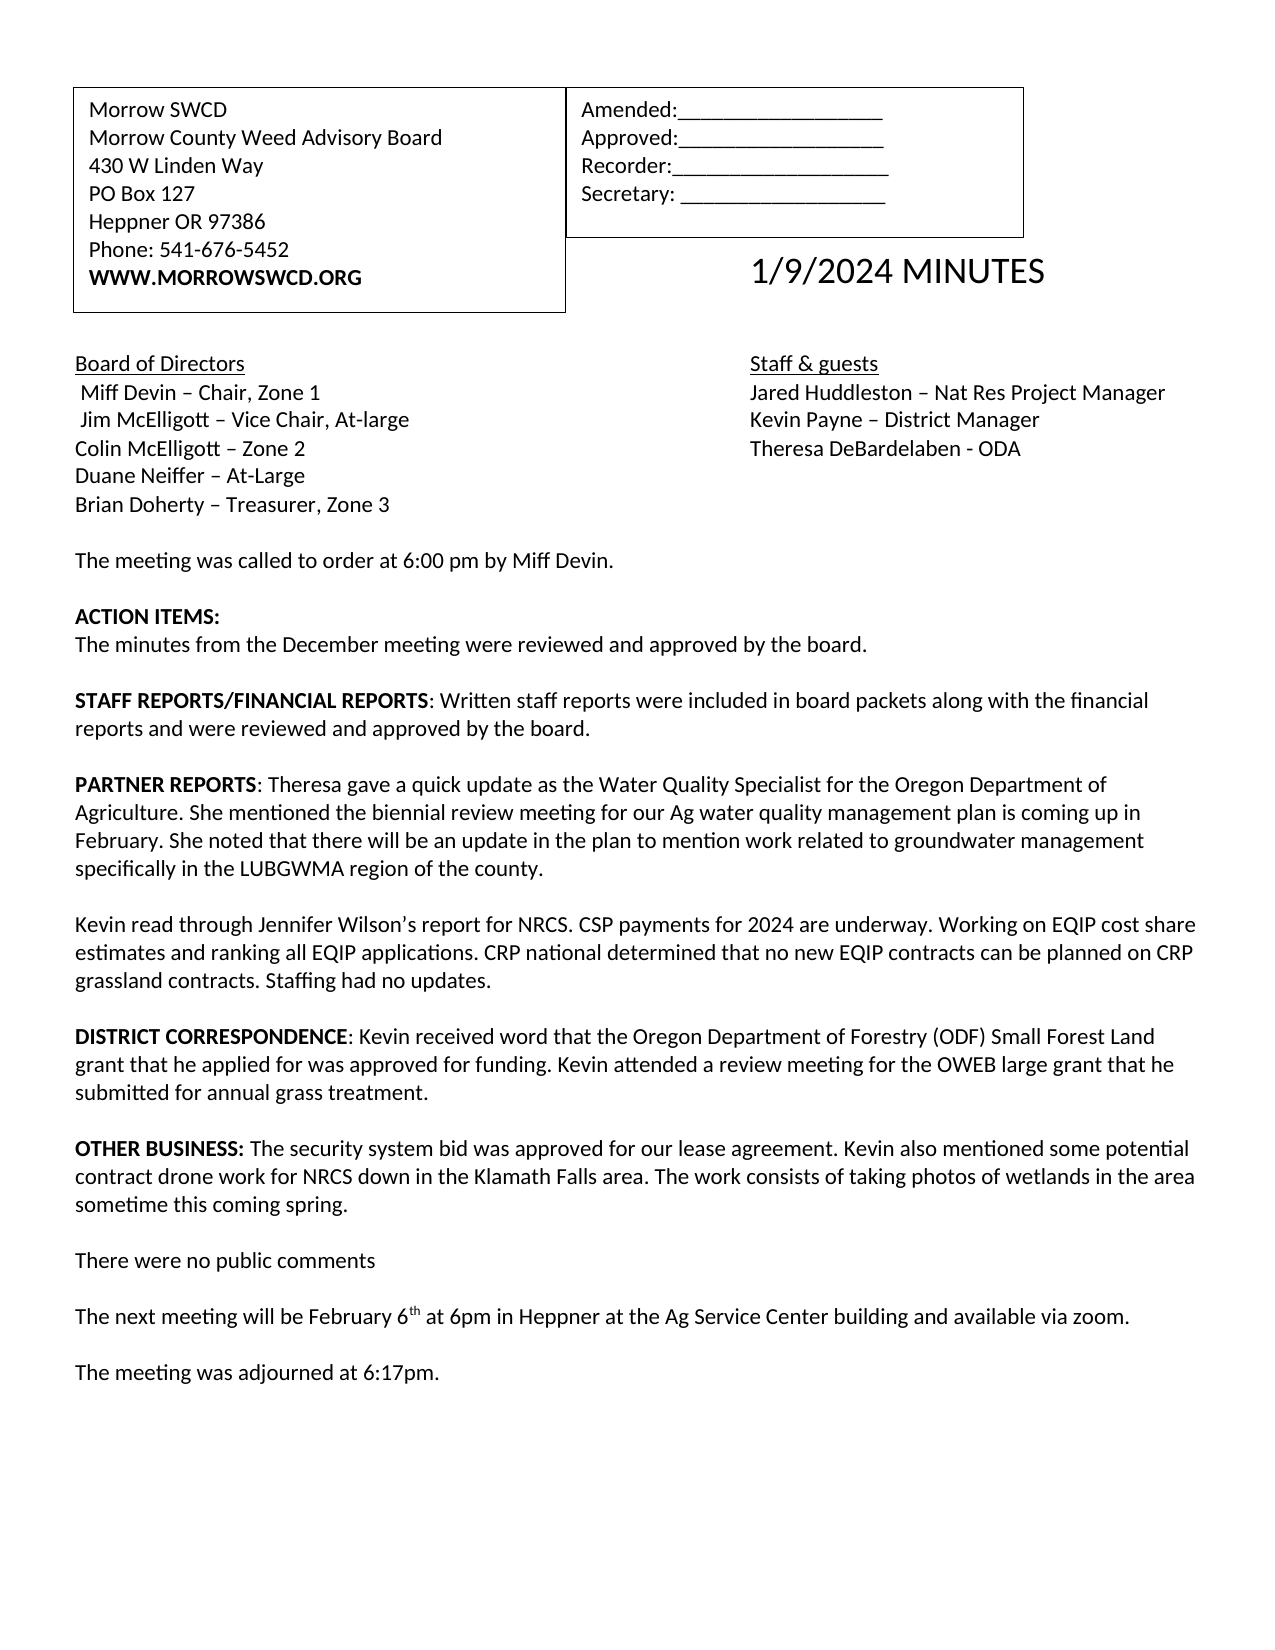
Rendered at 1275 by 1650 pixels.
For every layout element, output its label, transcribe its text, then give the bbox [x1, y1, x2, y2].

text Jim McElligott – Vice Chair, At-large Kevin Payne – District Manager [75, 406, 1200, 434]
text Miff Devin – Chair, Zone 1 Jared Huddleston – Nat Res Project Manager [75, 378, 1200, 406]
text DISTRICT CORRESPONDENCE: Kevin received word that the Oregon Department of Forestry (ODF) Small Forest Land grant that he applied for was approved for funding. Kevin attended a review meeting for the OWEB large grant that he submitted for annual grass treatment. [75, 1022, 1200, 1106]
text PARTNER REPORTS: Theresa gave a quick update as the Water Quality Specialist for the Oregon Department of Agriculture. She mentioned the biennial review meeting for our Ag water quality management plan is coming up in February. She noted that there will be an update in the plan to mention work related to groundwater management specifically in the LUBGWMA region of the county. [75, 770, 1200, 882]
text 1/9/2024 MINUTES [566, 247, 1200, 292]
text The minutes from the December meeting were reviewed and approved by the board. [75, 630, 1200, 658]
text Duane Neiffer – At-Large [75, 462, 1200, 490]
text The meeting was called to order at 6:00 pm by Miff Devin. [75, 546, 1200, 574]
text Brian Doherty – Treasurer, Zone 3 [75, 490, 1200, 518]
text The meeting was adjourned at 6:17pm. [75, 1358, 1200, 1386]
text ACTION ITEMS: [75, 602, 1200, 630]
text STAFF REPORTS/FINANCIAL REPORTS: Written staff reports were included in board packets along with the financial reports and were reviewed and approved by the board. [75, 686, 1200, 742]
text There were no public comments [75, 1246, 1200, 1274]
text Board of Directors Staff & guests [75, 349, 1200, 378]
text Colin McElligott – Zone 2 Theresa DeBardelaben - ODA [75, 434, 1200, 462]
text OTHER BUSINESS: The security system bid was approved for our lease agreement. Kevin also mentioned some potential contract drone work for NRCS down in the Klamath Falls area. The work consists of taking photos of wetlands in the area sometime this coming spring. [75, 1134, 1200, 1218]
text Kevin read through Jennifer Wilson’s report for NRCS. CSP payments for 2024 are underway. Working on EQIP cost share estimates and ranking all EQIP applications. CRP national determined that no new EQIP contracts can be planned on CRP grassland contracts. Staffing had no updates. [75, 910, 1200, 994]
text The next meeting will be February 6th at 6pm in Heppner at the Ag Service Center building and available via zoom. [75, 1302, 1200, 1330]
